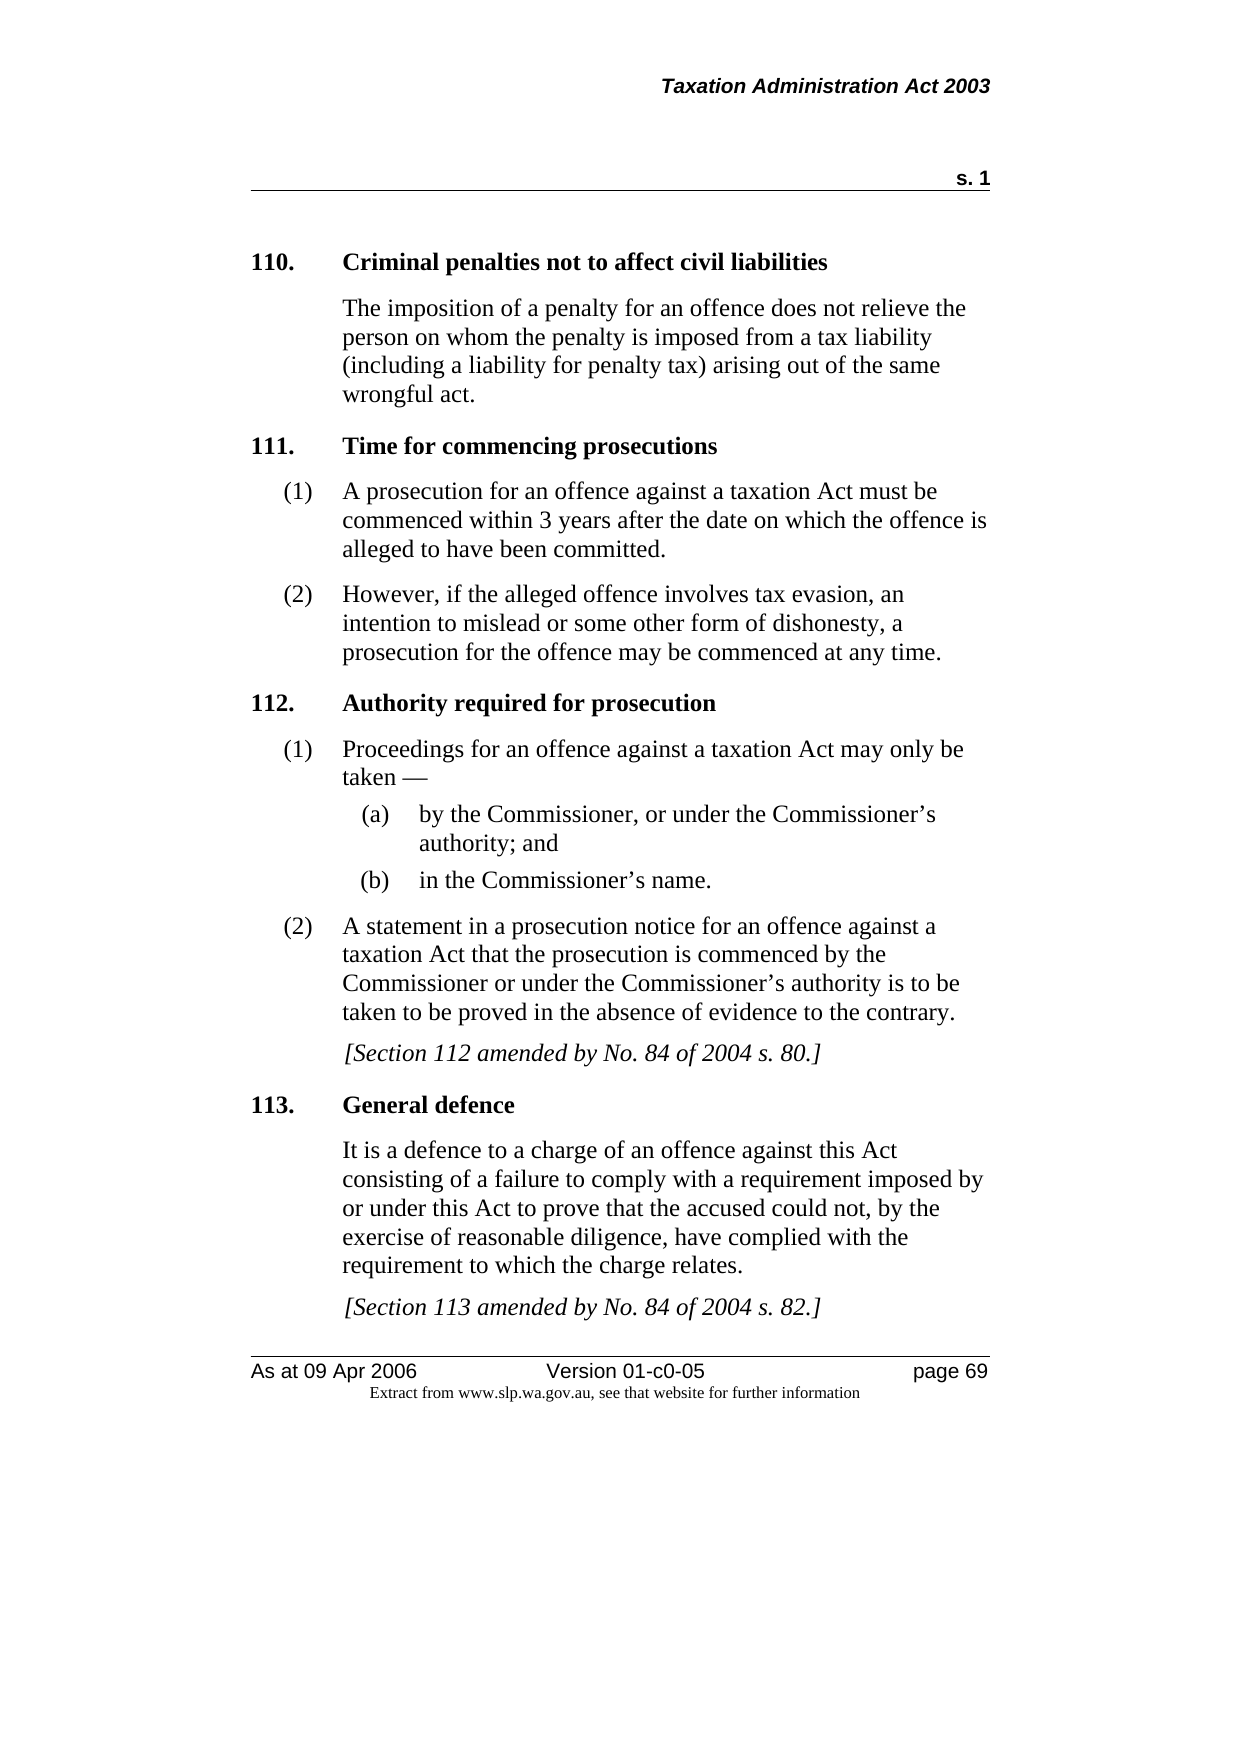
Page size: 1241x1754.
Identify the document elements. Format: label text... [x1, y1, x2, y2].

text (1) A prosecution for an offence against a taxation Act must be commenced within 3 years after the date on which the offence is alleged to have been committed. [251, 476, 990, 562]
text [Section 113 amended by No. 84 of 2004 s. 82.] [251, 1292, 990, 1320]
subtitle 110. Criminal penalties not to affect civil liabilities [251, 247, 990, 276]
text (a) by the Commissioner, or under the Commissioner’s authority; and [251, 799, 990, 857]
text (1) Proceedings for an offence against a taxation Act may only be taken — [251, 734, 990, 791]
subtitle 111. Time for commencing prosecutions [251, 431, 990, 459]
text (2) A statement in a prosecution notice for an offence against a taxation Act that the prosecution is commenced by the Commissioner or under the Commissioner’s authority is to be taken to be proved in the absence of evidence to the contrary. [251, 911, 990, 1026]
text [Section 112 amended by No. 84 of 2004 s. 80.] [251, 1038, 990, 1067]
text (b) in the Commissioner’s name. [251, 865, 990, 894]
subtitle 113. General defence [251, 1090, 990, 1119]
subtitle 112. Authority required for prosecution [251, 688, 990, 717]
text The imposition of a penalty for an offence does not relieve the person on whom the penalty is imposed from a tax liability (including a liability for penalty tax) arising out of the same wrongful act. [251, 293, 990, 408]
text (2) However, if the alleged offence involves tax evasion, an intention to mislead or some other form of dishonesty, a prosecution for the offence may be commenced at any time. [251, 579, 990, 665]
text It is a defence to a charge of an offence against this Act consisting of a failure to comply with a requirement imposed by or under this Act to prove that the accused could not, by the exercise of reasonable diligence, have complied with the requirement to which the charge relates. [251, 1135, 990, 1279]
